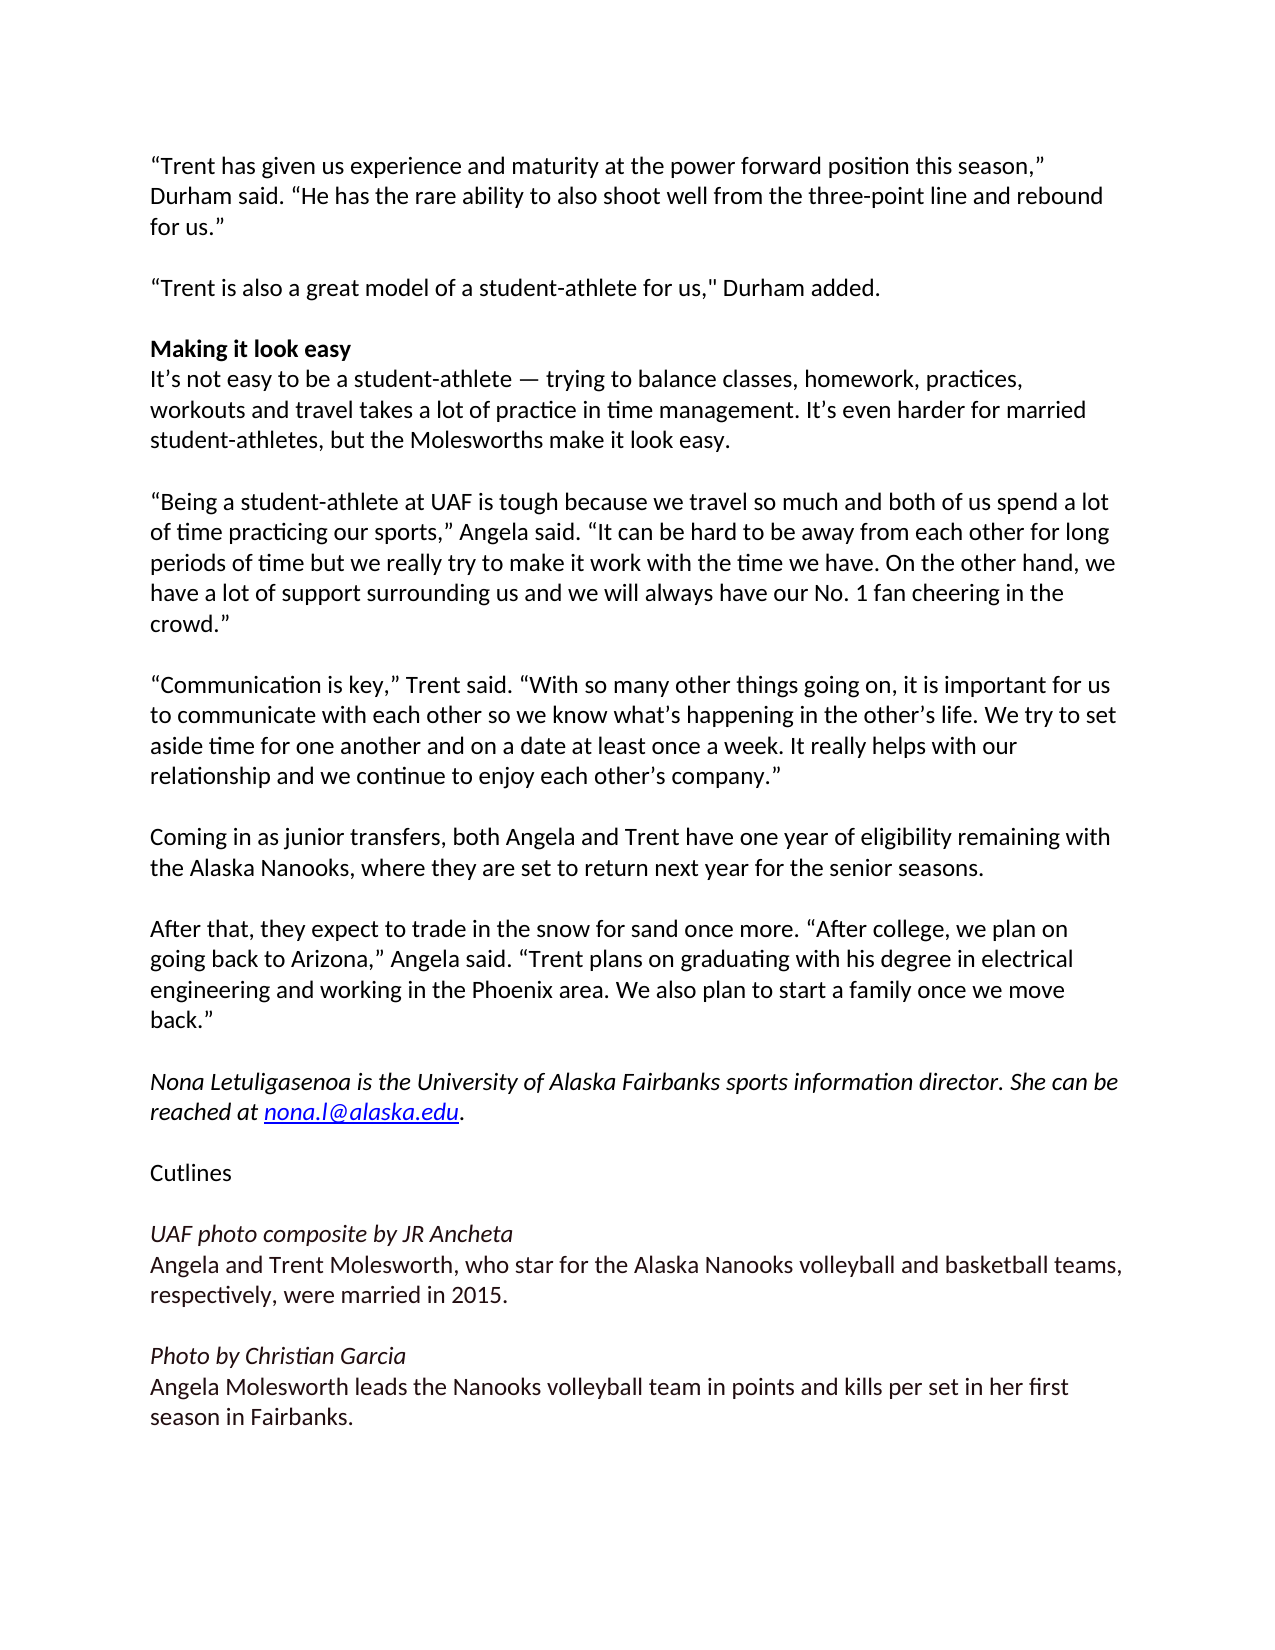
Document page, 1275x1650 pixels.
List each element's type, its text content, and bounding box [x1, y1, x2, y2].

text After that, they expect to trade in the snow for sand once more. “After college, we plan on going back to Arizona,” Angela said. “Trent plans on graduating with his degree in electrical engineering and working in the Phoenix area. We also plan to start a family once we move back.” [150, 913, 1125, 1035]
text “Communication is key,” Trent said. “With so many other things going on, it is important for us to communicate with each other so we know what’s happening in the other’s life. We try to set aside time for one another and on a date at least once a week. It really helps with our relationship and we continue to enjoy each other’s company.” [150, 669, 1125, 791]
text Nona Letuligasenoa is the University of Alaska Fairbanks sports information director. She can be reached at nona.l@alaska.edu. [150, 1066, 1125, 1127]
text Photo by Christian Garcia Angela Molesworth leads the Nanooks volleyball team in points and kills per set in her first season in Fairbanks. [354, 1340, 1125, 1432]
text It’s not easy to be a student-athlete — trying to balance classes, homework, practices, workouts and travel takes a lot of practice in time management. It’s even harder for married student-athletes, but the Molesworths make it look easy. [150, 364, 1125, 455]
text “Trent is also a great model of a student-athlete for us," Durham added. [150, 272, 1125, 303]
text Cutlines [150, 1157, 1125, 1188]
text Making it look easy [150, 333, 1125, 364]
text “Trent has given us experience and maturity at the power forward position this season,” Durham said. “He has the rare ability to also shoot well from the three-point line and rebound for us.” [150, 150, 1125, 242]
text “Being a student-athlete at UAF is tough because we travel so much and both of us spend a lot of time practicing our sports,” Angela said. “It can be hard to be away from each other for long periods of time but we really try to make it work with the time we have. On the other hand, we have a lot of support surrounding us and we will always have our No. 1 fan cheering in the crowd.” [150, 486, 1125, 638]
text Coming in as junior transfers, both Angela and Trent have one year of eligibility remaining with the Alaska Nanooks, where they are set to return next year for the senior seasons. [150, 821, 1125, 882]
text UAF photo composite by JR Ancheta Angela and Trent Molesworth, who star for the Alaska Nanooks volleyball and basketball teams, respectively, were married in 2015. [509, 1218, 1125, 1310]
